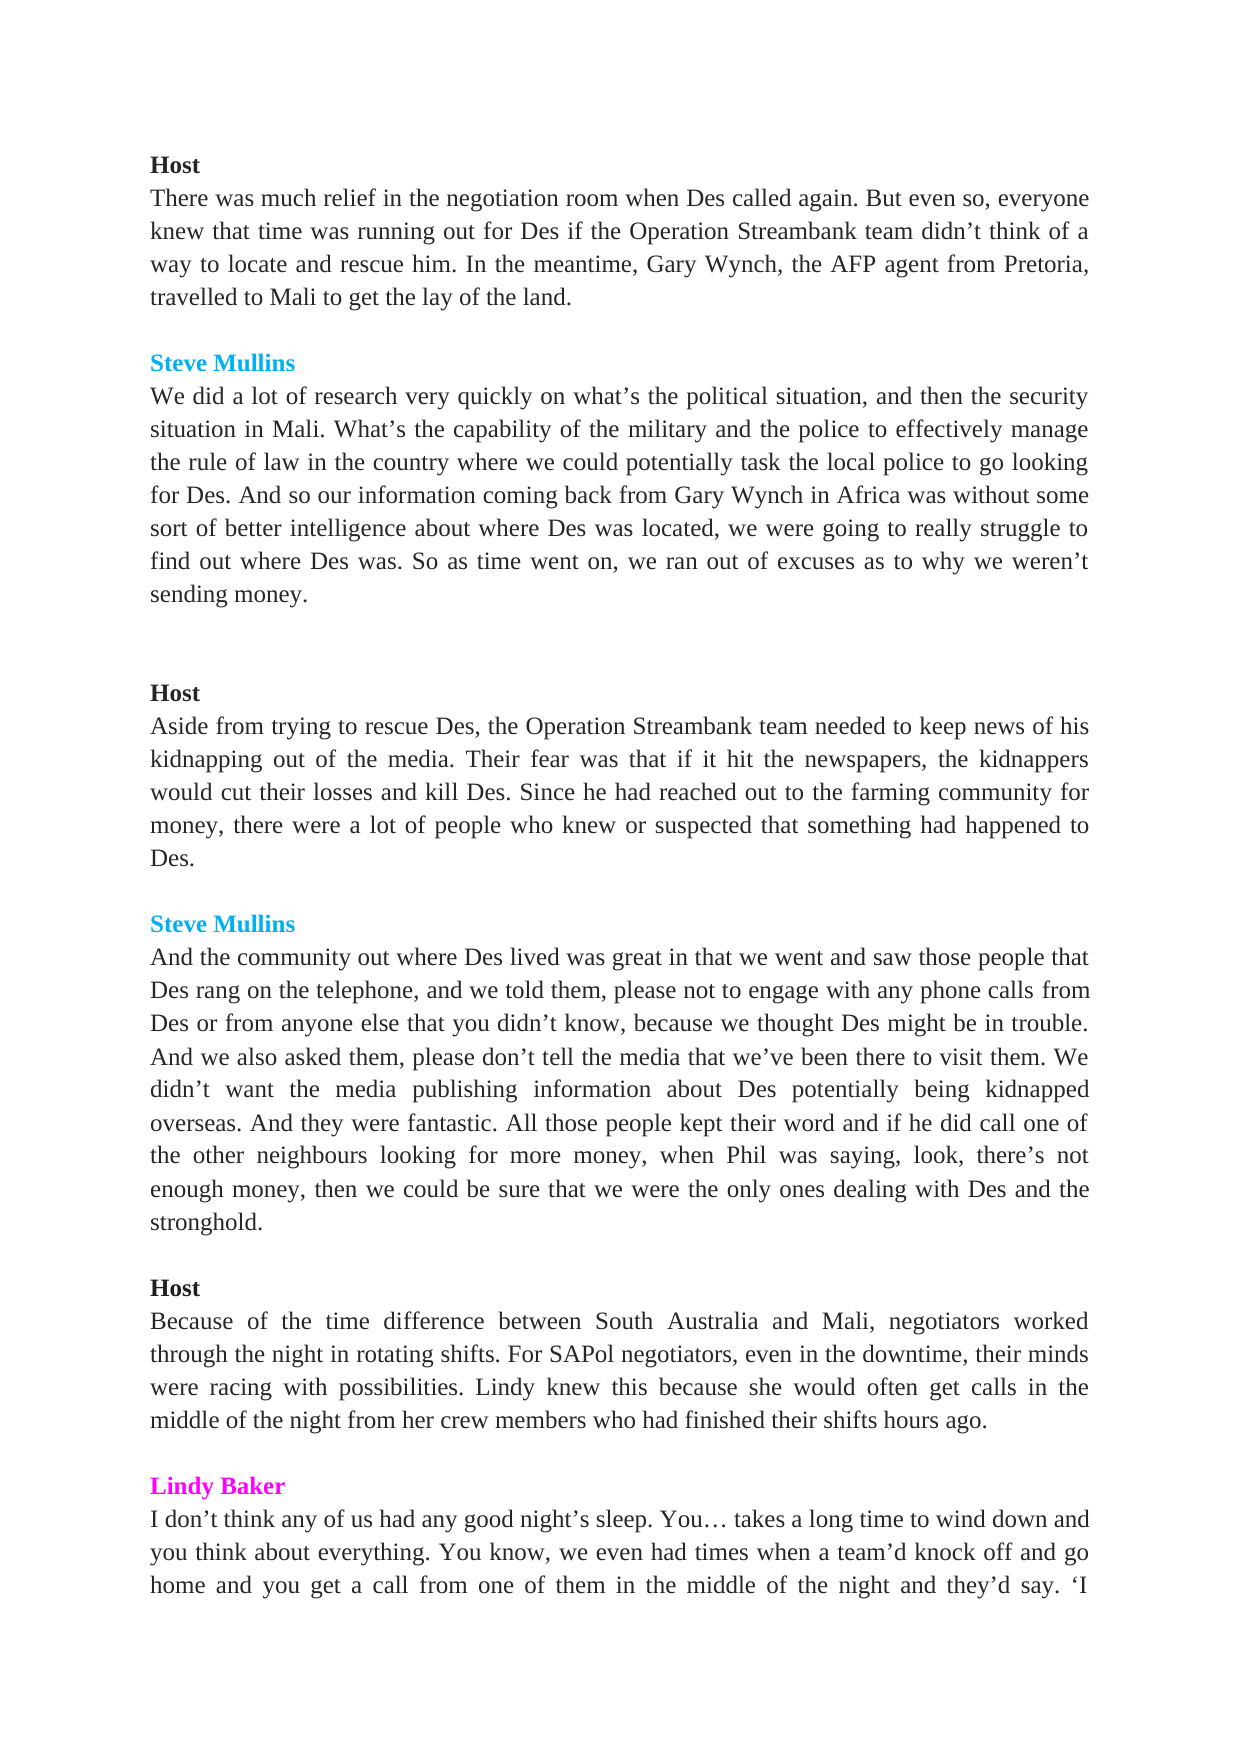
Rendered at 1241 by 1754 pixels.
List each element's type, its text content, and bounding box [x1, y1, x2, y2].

text Steve Mullins [150, 909, 1090, 938]
text Host [150, 678, 1090, 707]
text Host [150, 150, 1090, 179]
text We did a lot of research very quickly on what’s the political situation, and then the security situation in Mali. What’s the capability of the military and the police to effectively manage the rule of law in the country where we could potentially task the local police to go looking for Des. And so our information coming back from Gary Wynch in Africa was without some sort of better intelligence about where Des was located, we were going to really struggle to find out where Des was. So as time went on, we ran out of excuses as to why we weren’t sending money. [150, 381, 1090, 608]
text And the community out where Des lived was great in that we went and saw those people that Des rang on the telephone, and we told them, please not to engage with any phone calls from Des or from anyone else that you didn’t know, because we thought Des might be in trouble. And we also asked them, please don’t tell the media that we’ve been there to visit them. We didn’t want the media publishing information about Des potentially being kidnapped overseas. And they were fantastic. All those people kept their word and if he did call one of the other neighbours looking for more money, when Phil was saying, look, there’s not enough money, then we could be sure that we were the only ones dealing with Des and the stronghold. [150, 942, 1090, 1235]
text Because of the time difference between South Australia and Mali, negotiators worked through the night in rotating shifts. For SAPol negotiators, even in the downtime, their minds were racing with possibilities. Lindy knew this because she would often get calls in the middle of the night from her crew members who had finished their shifts hours ago. [150, 1306, 1090, 1433]
text Steve Mullins [150, 348, 1090, 377]
text Aside from trying to rescue Des, the Operation Streambank team needed to keep news of his kidnapping out of the media. Their fear was that if it hit the newspapers, the kidnappers would cut their losses and kill Des. Since he had reached out to the farming community for money, there were a lot of people who knew or suspected that something had happened to Des. [150, 711, 1090, 872]
text Lindy Baker [150, 1471, 1090, 1499]
text There was much relief in the negotiation room when Des called again. But even so, everyone knew that time was running out for Des if the Operation Streambank team didn’t think of a way to locate and rescue him. In the meantime, Gary Wynch, the AFP agent from Pretoria, travelled to Mali to get the lay of the land. [150, 183, 1090, 311]
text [150, 1504, 1090, 1599]
text Host [150, 1273, 1090, 1301]
